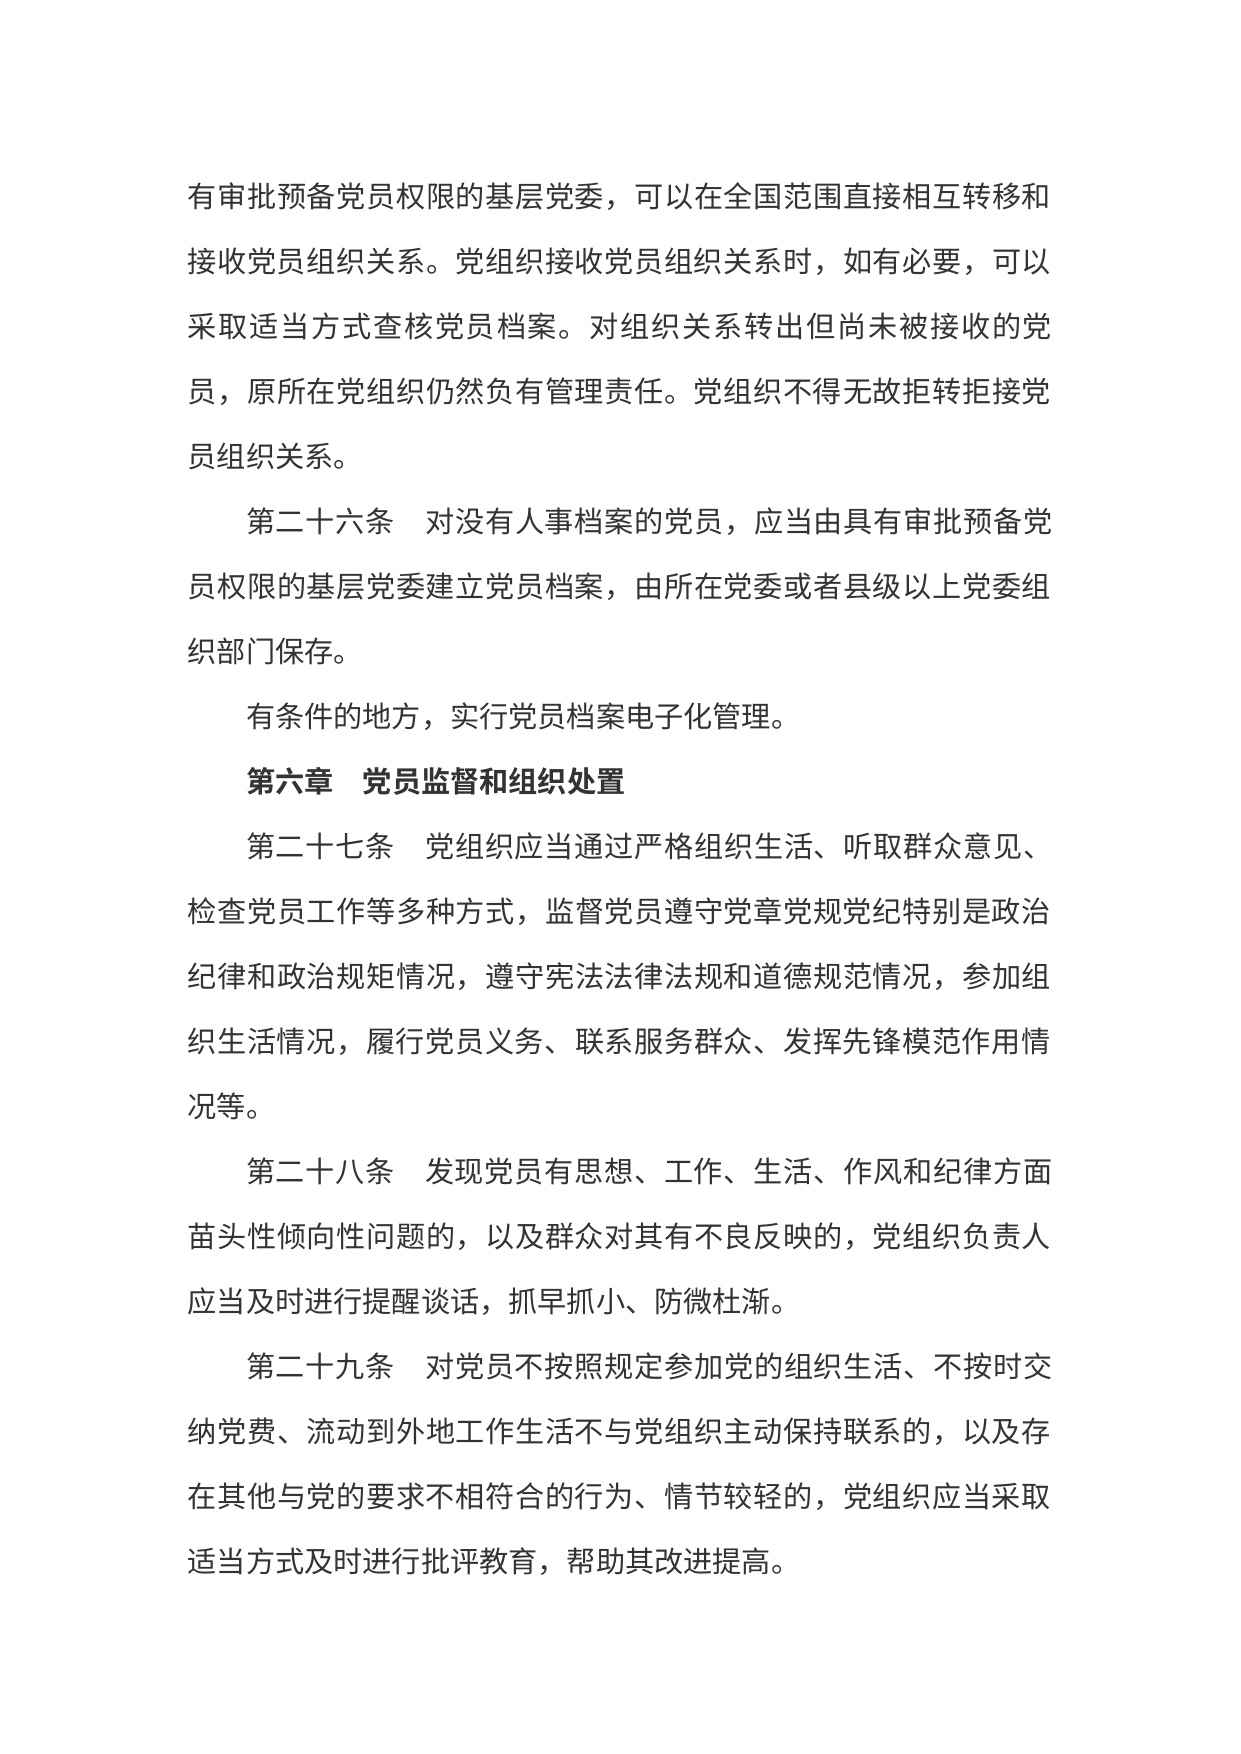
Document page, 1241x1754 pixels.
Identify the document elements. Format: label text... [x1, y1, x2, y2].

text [187, 162, 1053, 487]
text 第二十六条 对没有人事档案的党员，应当由具有审批预备党员权限的基层党委建立党员档案，由所在党委或者县级以上党委组织部门保存。 [187, 487, 1053, 682]
text 有条件的地方，实行党员档案电子化管理。 [187, 682, 1053, 747]
text 第二十八条 发现党员有思想、工作、生活、作风和纪律方面苗头性倾向性问题的，以及群众对其有不良反映的，党组织负责人应当及时进行提醒谈话，抓早抓小、防微杜渐。 [187, 1137, 1053, 1332]
text 第二十七条 党组织应当通过严格组织生活、听取群众意见、检查党员工作等多种方式，监督党员遵守党章党规党纪特别是政治纪律和政治规矩情况，遵守宪法法律法规和道德规范情况，参加组织生活情况，履行党员义务、联系服务群众、发挥先锋模范作用情况等。 [187, 812, 1053, 1137]
text 第六章 党员监督和组织处置 [187, 747, 1053, 812]
text 第二十九条 对党员不按照规定参加党的组织生活、不按时交纳党费、流动到外地工作生活不与党组织主动保持联系的，以及存在其他与党的要求不相符合的行为、情节较轻的，党组织应当采取适当方式及时进行批评教育，帮助其改进提高。 [187, 1332, 1053, 1592]
